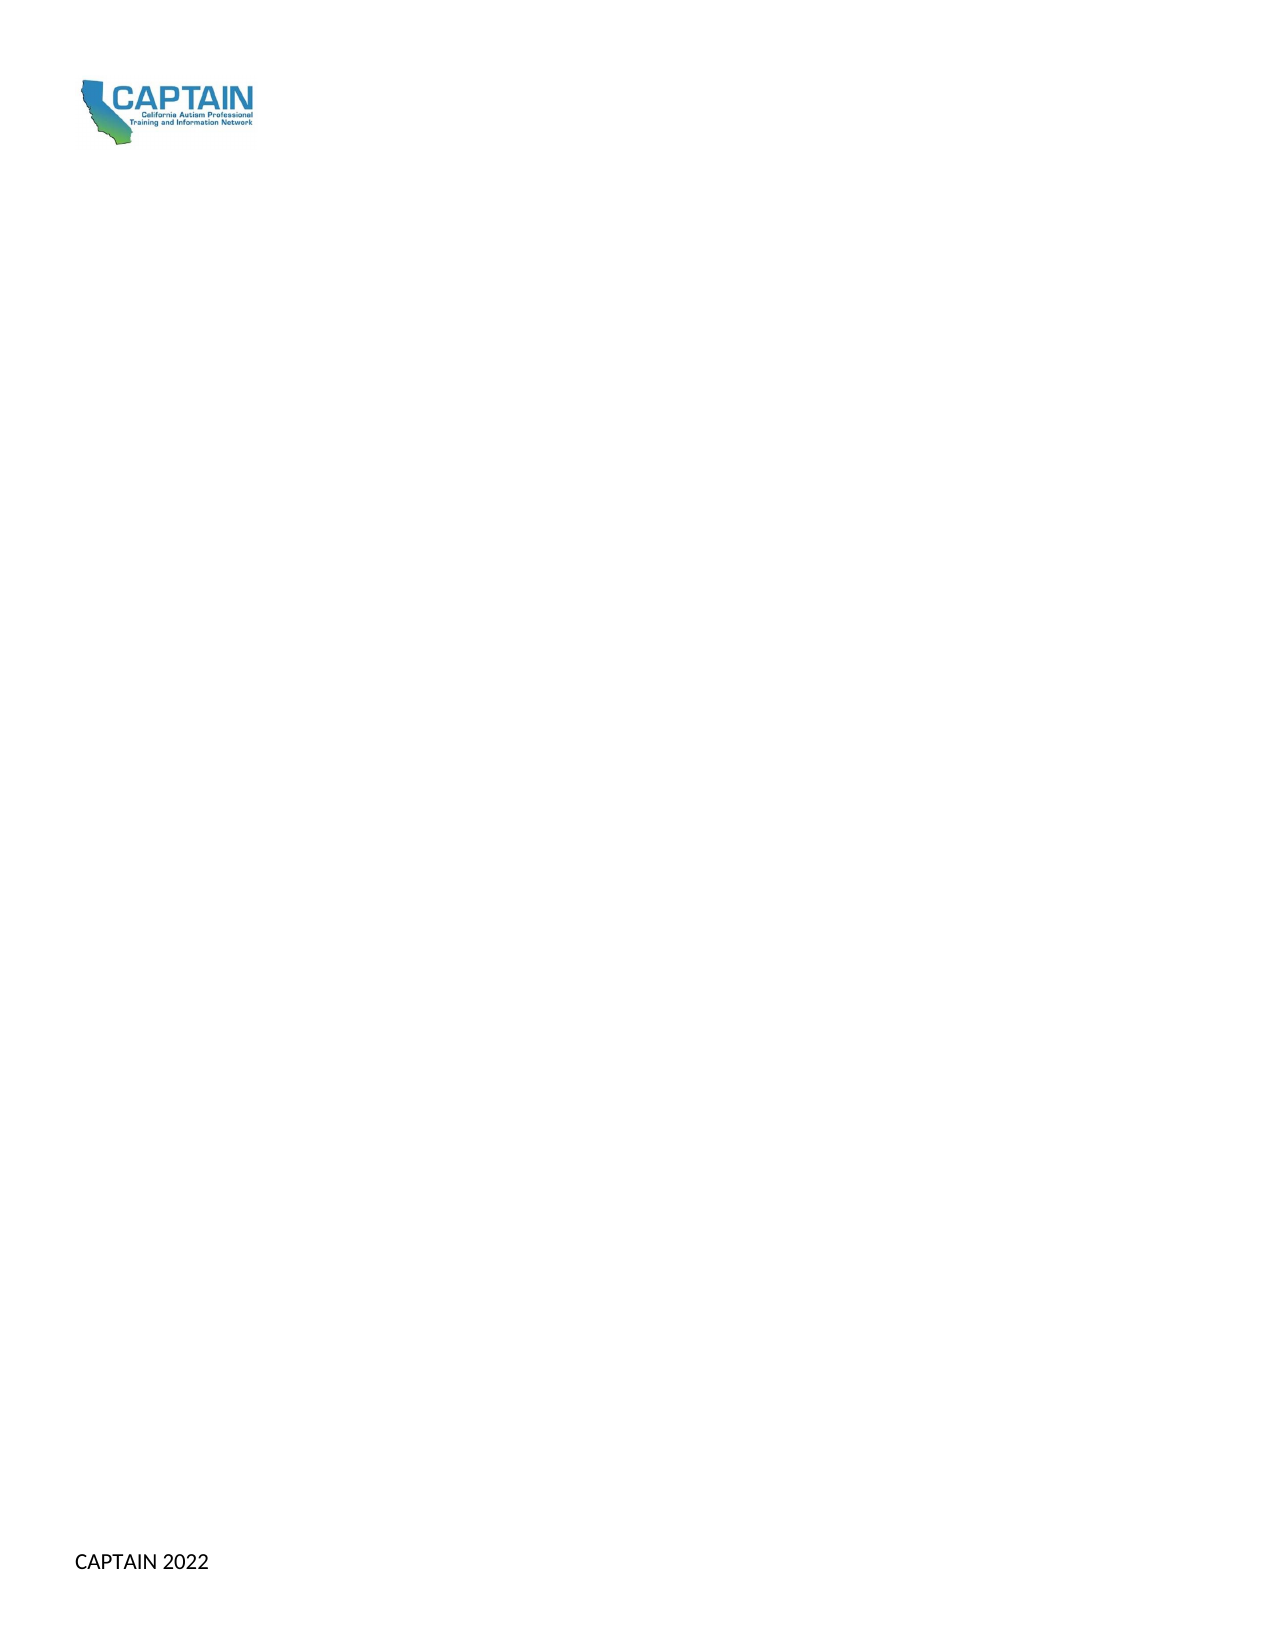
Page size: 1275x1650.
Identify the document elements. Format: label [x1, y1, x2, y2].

picture [75, 75, 258, 150]
